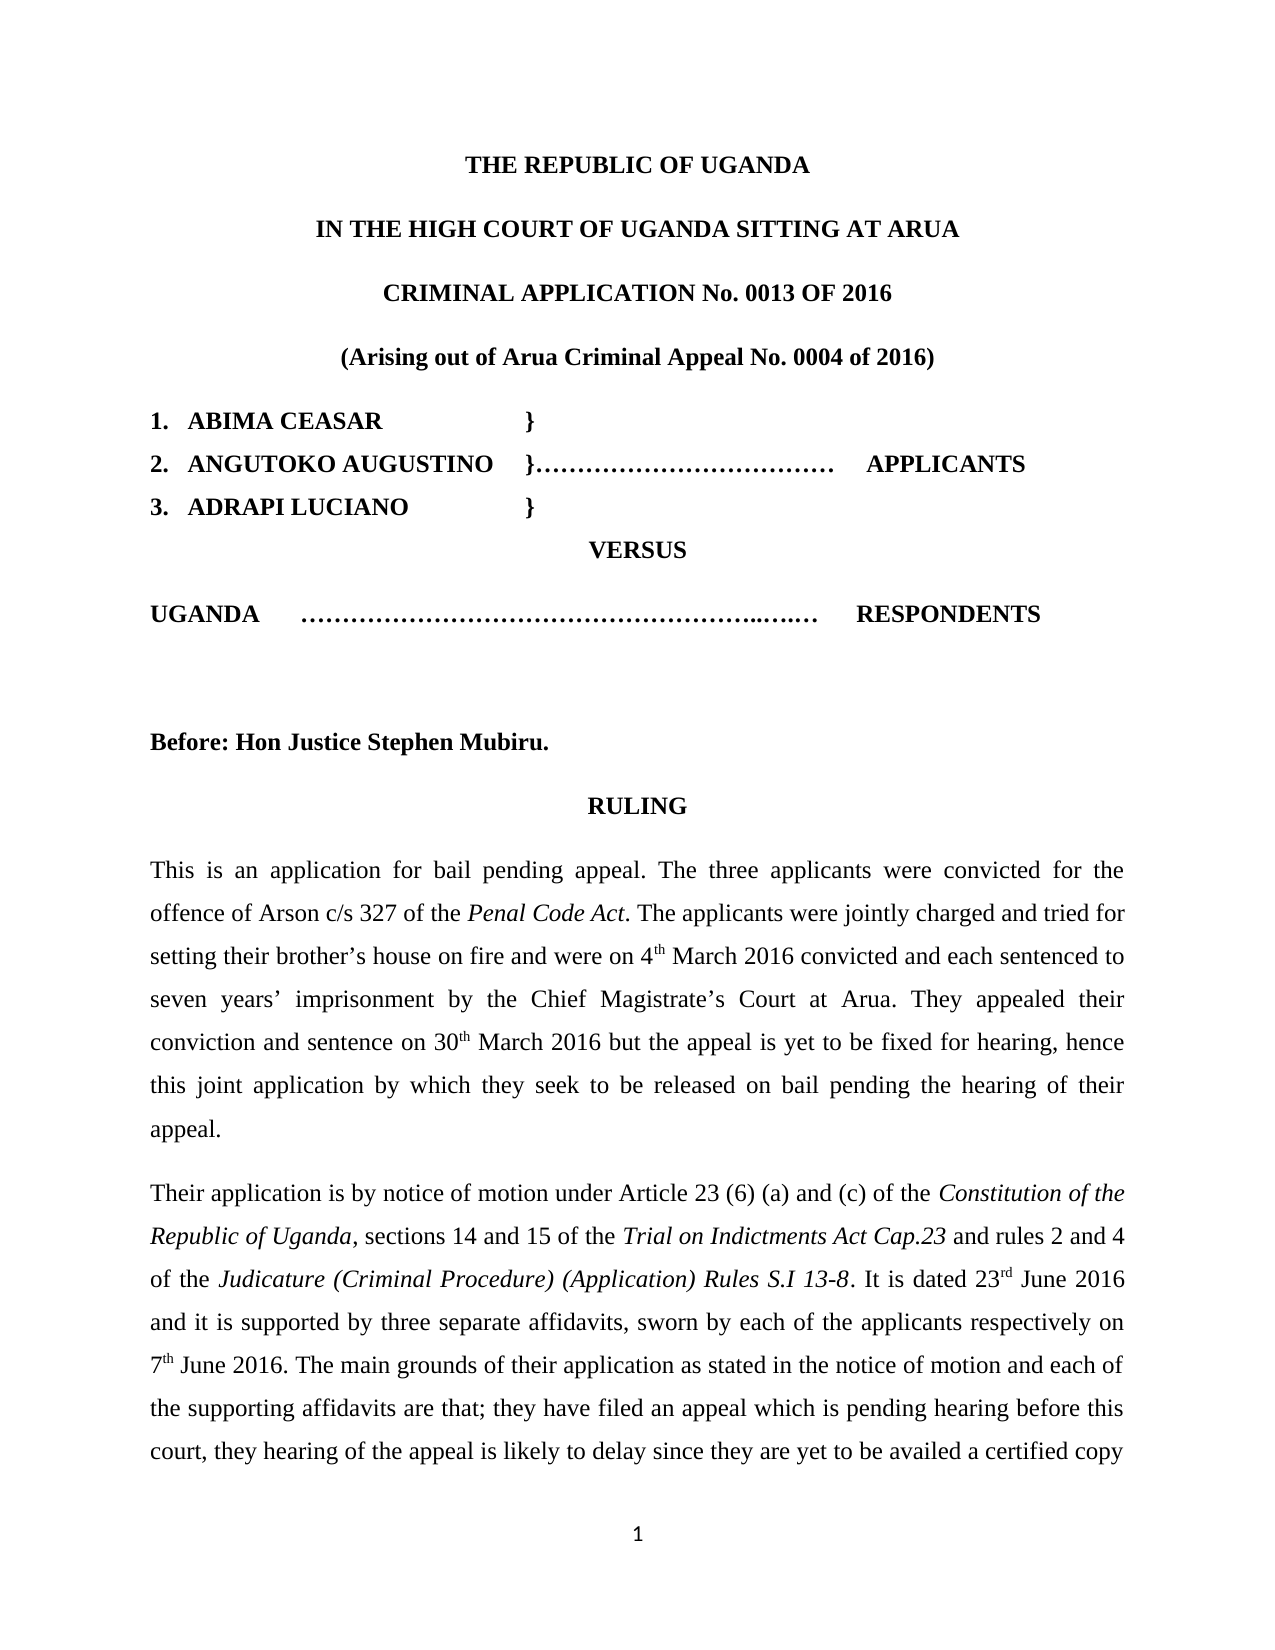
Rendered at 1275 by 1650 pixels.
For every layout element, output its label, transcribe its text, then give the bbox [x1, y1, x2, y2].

text IN THE HIGH COURT OF UGANDA SITTING AT ARUA [150, 214, 1125, 243]
text RULING [150, 791, 1125, 820]
text (Arising out of Arua Criminal Appeal No. 0004 of 2016) [150, 342, 1125, 371]
text CRIMINAL APPLICATION No. 0013 OF 2016 [150, 278, 1125, 307]
text VERSUS [150, 535, 1125, 564]
text UGANDA ………………………………………………..….… RESPONDENTS [150, 599, 1125, 628]
text THE REPUBLIC OF UGANDA [150, 150, 1125, 179]
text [150, 1178, 1125, 1465]
text Before: Hon Justice Stephen Mubiru. [150, 727, 1125, 756]
list ADRAPI LUCIANO } [150, 492, 1125, 521]
list ABIMA CEASAR } [150, 406, 1125, 434]
list ANGUTOKO AUGUSTINO }……………………………… APPLICANTS [150, 449, 1125, 478]
text This is an application for bail pending appeal. The three applicants were convicted for the offence of Arson c/s 327 of the Penal Code Act. The applicants were jointly charged and tried for setting their brother’s house on fire and were on 4th March 2016 convicted and each sentenced to seven years’ imprisonment by the Chief Magistrate’s Court at Arua. They appealed their conviction and sentence on 30th March 2016 but the appeal is yet to be fixed for hearing, hence this joint application by which they seek to be released on bail pending the hearing of their appeal. [150, 855, 1125, 1142]
